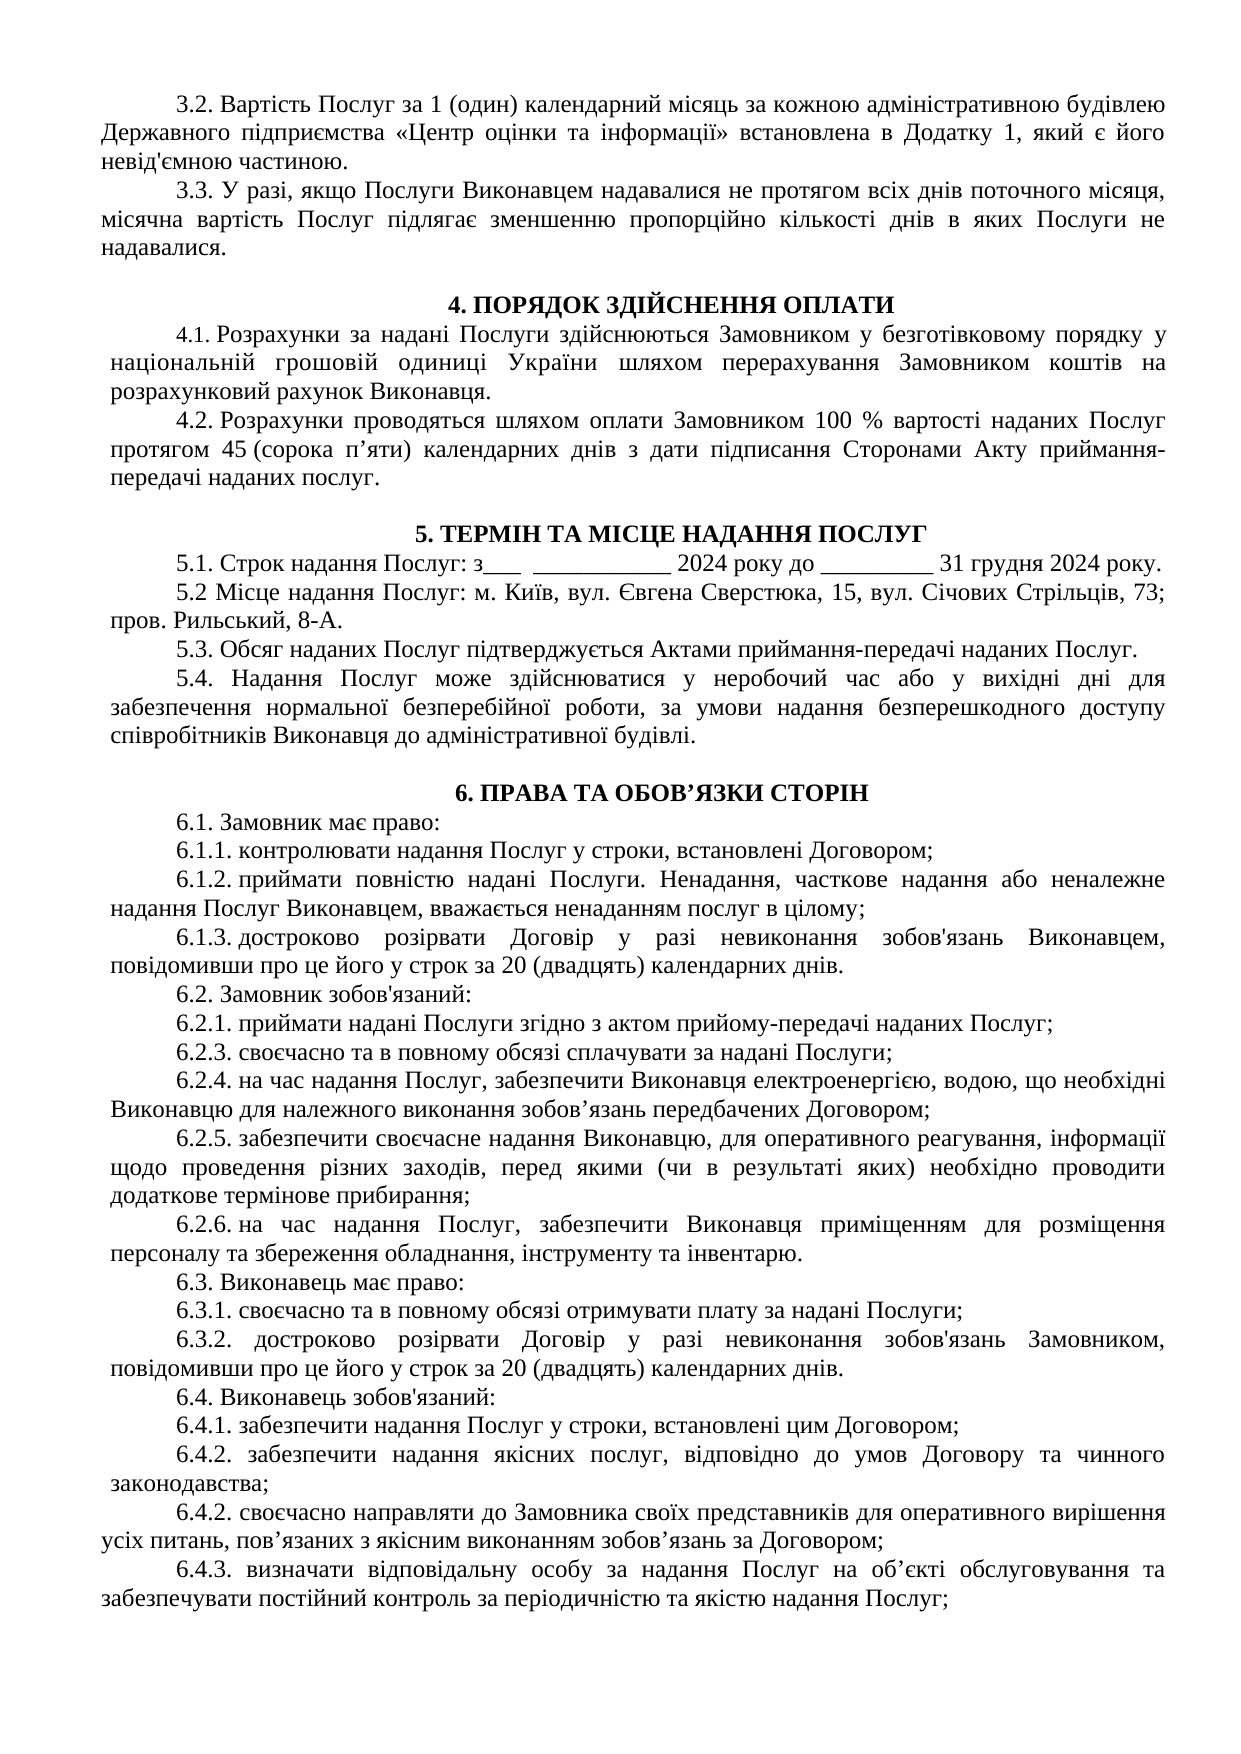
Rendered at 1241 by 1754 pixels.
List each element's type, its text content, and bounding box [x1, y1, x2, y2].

text 4. ПОРЯДОК ЗДІЙСНЕННЯ ОПЛАТИ [110, 290, 1167, 319]
text 6.2.3. cвоєчасно та в повному обсязі сплачувати за надані Послуги; [110, 1037, 1167, 1065]
text 6.2.4. на час надання Послуг, забезпечити Виконавця електроенергією, водою, що необхідні Виконавцю для належного виконання зобов’язань передбачених Договором; [110, 1065, 1167, 1123]
text 3.2. Вартість Послуг за 1 (один) календарний місяць за кожною адміністративною будівлею Державного підприємства «Центр оцінки та інформації» встановлена в Додатку 1, який є його невід'ємною частиною. [101, 89, 1167, 175]
text 6.1.3. достроково розірвати Договір у разі невиконання зобов'язань Виконавцем, повідомивши про це його у строк за 20 (двадцять) календарних днів. [110, 922, 1167, 979]
text 5.4. Надання Послуг може здійснюватися у неробочий час або у вихідні дні для забезпечення нормальної безперебійної роботи, за умови надання безперешкодного доступу співробітників Виконавця до адміністративної будівлі. [110, 663, 1167, 749]
text 6.2.1. приймати надані Послуги згідно з актом прийому-передачі наданих Послуг; [110, 1008, 1167, 1037]
text 6.2. Замовник зобов'язаний: [110, 979, 1167, 1008]
text 6.3.2. достроково розірвати Договір у разі невиконання зобов'язань Замовником, повідомивши про це його у строк за 20 (двадцять) календарних днів. [110, 1324, 1167, 1382]
text 3.3. У разі, якщо Послуги Виконавцем надавалися не протягом всіх днів поточного місяця, місячна вартість Послуг підлягає зменшенню пропорційно кількості днів в яких Послуги не надавалися. [101, 175, 1167, 261]
text 6.3.1. своєчасно та в повному обсязі отримувати плату за надані Послуги; [110, 1295, 1167, 1324]
text 6.1. Замовник має право: [110, 807, 1167, 835]
text 5. ТЕРМІН ТА МІСЦЕ НАДАННЯ ПОСЛУГ [110, 519, 1167, 548]
text 5.1. Строк надання Послуг: з___ ___________ 2024 року до _________ 31 грудня 2024 року. [110, 548, 1167, 577]
text 6.4.1. забезпечити надання Послуг у строки, встановлені цим Договором; [110, 1410, 1167, 1439]
text 6.4.3. визначати відповідальну особу за надання Послуг на об’єкті обслуговування та забезпечувати постійний контроль за періодичністю та якістю надання Послуг; [101, 1554, 1167, 1612]
text 6.1.2. приймати повністю надані Послуги. Ненадання, часткове надання або неналежне надання Послуг Виконавцем, вважається ненаданням послуг в цілому; [110, 864, 1167, 922]
text 5.3. Обсяг наданих Послуг підтверджується Актами приймання-передачі наданих Послуг. [110, 634, 1167, 663]
text 6.4.2. своєчасно направляти до Замовника своїх представників для оперативного вирішення усіх питань, пов’язаних з якісним виконанням зобов’язань за Договором; [101, 1497, 1167, 1554]
text 6.4.2. забезпечити надання якісних послуг, відповідно до умов Договору та чинного законодавства; [110, 1439, 1167, 1497]
text 6.2.6. на час надання Послуг, забезпечити Виконавця приміщенням для розміщення персоналу та збереження обладнання, інструменту та інвентарю. [110, 1209, 1167, 1267]
text 5.2 Місце надання Послуг: м. Київ, вул. Євгена Сверстюка, 15, вул. Січових Стрільців, 73; пров. Рильський, 8-А. [110, 577, 1167, 634]
text 6.4. Виконавець зобов'язаний: [110, 1382, 1167, 1410]
text 6. ПРАВА ТА ОБОВ’ЯЗКИ СТОРІН [110, 778, 1167, 807]
text 6.1.1. контролювати надання Послуг у строки, встановлені Договором; [110, 835, 1167, 864]
text 6.3. Виконавець має право: [110, 1267, 1167, 1295]
text 4.1. Розрахунки за надані Послуги здійснюються Замовником у безготівковому порядку у національній грошовій одиниці України шляхом перерахування Замовником коштів на розрахунковий рахунок Виконавця. [110, 319, 1167, 405]
text 6.2.5. забезпечити своєчасне надання Виконавцю, для оперативного реагування, інформації щодо проведення різних заходів, перед якими (чи в результаті яких) необхідно проводити додаткове термінове прибирання; [110, 1123, 1167, 1209]
text 4.2. Розрахунки проводяться шляхом оплати Замовником 100 % вартості наданих Послуг протягом 45 (сорока п’яти) календарних днів з дати підписання Сторонами Акту приймання-передачі наданих послуг. [110, 405, 1167, 491]
